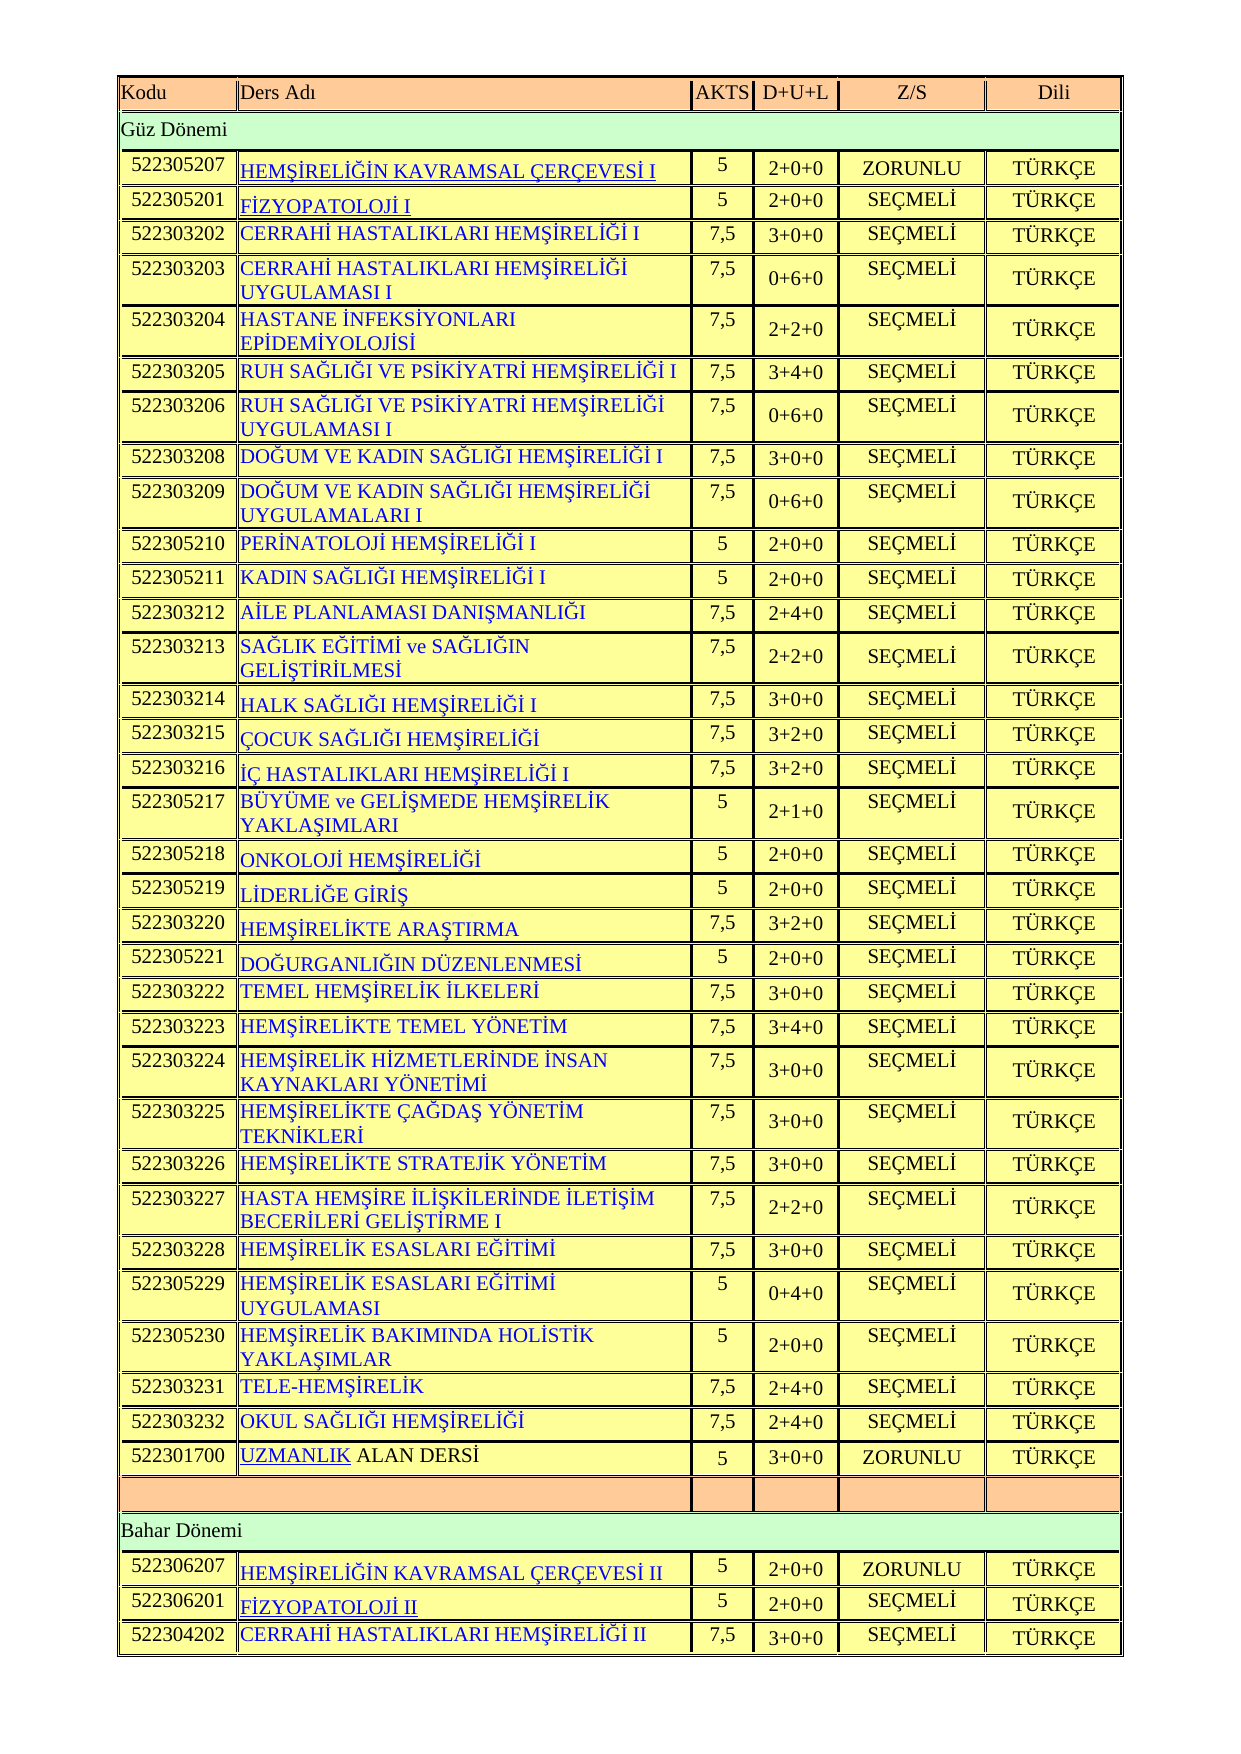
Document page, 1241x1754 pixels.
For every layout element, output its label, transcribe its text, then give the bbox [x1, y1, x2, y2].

table_cell SEÇMELİ [840, 1272, 984, 1319]
table_cell UZMANLIK ALAN DERSİ [239, 1443, 690, 1474]
table_cell TÜRKÇE [987, 441, 1121, 476]
table_cell 5 [693, 1553, 752, 1584]
table_cell 2+0+0 [755, 531, 837, 562]
table_cell TÜRKÇE [987, 872, 1120, 907]
table_cell SEÇMELİ [840, 1014, 984, 1045]
table_cell RUH SAĞLIĞI VE PSİKİYATRİ HEMŞİRELİĞİ I [239, 359, 690, 390]
table_cell HEMŞİRELİĞİN KAVRAMSAL ÇERÇEVESİ II [239, 1553, 690, 1584]
table_cell TÜRKÇE [987, 1268, 1121, 1319]
table_cell 3+4+0 [755, 359, 837, 390]
table_cell 7,5 [693, 1100, 752, 1148]
table_cell TÜRKÇE [987, 1010, 1121, 1045]
table_cell TÜRKÇE [987, 1096, 1121, 1148]
table_cell 522303223 [120, 1010, 236, 1045]
table_cell TÜRKÇE [986, 717, 1122, 751]
table_cell 7,5 [693, 1374, 752, 1405]
table_cell SEÇMELİ [840, 531, 984, 562]
table_cell 7,5 [693, 720, 752, 751]
table_cell 2+4+0 [755, 1374, 837, 1405]
table_cell 522303220 [118, 907, 238, 941]
table_cell OKUL SAĞLIĞI HEMŞİRELİĞİ [239, 1409, 690, 1440]
table_cell 2+1+0 [755, 789, 837, 837]
table_cell 7,5 [693, 1237, 752, 1268]
table_cell TÜRKÇE [987, 527, 1121, 562]
table_cell 2+2+0 [755, 634, 837, 682]
table_cell TÜRKÇE [986, 1619, 1121, 1654]
table_cell 522303224 [120, 1045, 236, 1096]
table_cell SEÇMELİ [840, 565, 984, 596]
table_cell 3+0+0 [755, 1443, 837, 1474]
table_cell 2+2+0 [755, 307, 837, 355]
table_cell TÜRKÇE [987, 1182, 1121, 1233]
table_cell TÜRKÇE [987, 1585, 1121, 1619]
table_cell 3+4+0 [755, 1014, 837, 1045]
table_cell SEÇMELİ [840, 910, 984, 941]
table_cell 7,5 [693, 1014, 752, 1045]
table_header D+U+L [753, 77, 838, 109]
table_cell 522305218 [120, 838, 236, 872]
table_cell TÜRKÇE [987, 596, 1121, 631]
table_cell 2+0+0 [755, 875, 837, 907]
table_cell SEÇMELİ [840, 600, 984, 631]
table_cell DOĞUM VE KADIN SAĞLIĞI HEMŞİRELİĞİ I [239, 445, 690, 476]
table_cell 522303215 [118, 717, 238, 751]
table_cell 522303222 [118, 976, 238, 1010]
table_cell 2+0+0 [755, 841, 837, 872]
table_cell HASTANE İNFEKSİYONLARI EPİDEMİYOLOJİSİ [239, 307, 690, 355]
table_cell TÜRKÇE [987, 218, 1121, 253]
table_cell HEMŞİRELİKTE ÇAĞDAŞ YÖNETİM TEKNİKLERİ [239, 1100, 690, 1148]
table_cell 522303225 [120, 1096, 236, 1148]
table_cell 5 [693, 152, 752, 183]
table_cell [987, 1475, 1121, 1511]
table_cell 3+0+0 [755, 1151, 837, 1182]
table_cell 522303208 [120, 441, 236, 476]
table_cell 522303216 [120, 751, 236, 786]
table_cell 3+0+0 [755, 686, 837, 717]
table_cell 5 [693, 187, 752, 218]
table_cell TÜRKÇE [986, 907, 1122, 941]
table_cell HALK SAĞLIĞI HEMŞİRELİĞİ I [239, 686, 690, 717]
table_cell TÜRKÇE [987, 1405, 1121, 1440]
table_cell TÜRKÇE [986, 253, 1122, 304]
table_cell 0+6+0 [755, 256, 837, 304]
table_cell TÜRKÇE [986, 562, 1122, 596]
table_cell RUH SAĞLIĞI VE PSİKİYATRİ HEMŞİRELİĞİ UYGULAMASI I [239, 393, 690, 441]
table_cell SEÇMELİ [840, 755, 984, 786]
table_cell 3+0+0 [753, 1623, 838, 1654]
table_cell 522303212 [120, 596, 236, 631]
table_cell 3+2+0 [755, 910, 837, 941]
table_cell TÜRKÇE [987, 1550, 1120, 1584]
table_cell DOĞURGANLIĞIN DÜZENLENMESİ [239, 945, 690, 976]
table_cell 522303203 [118, 253, 238, 304]
table_cell 522305207 [120, 149, 236, 183]
table_cell ÇOCUK SAĞLIĞI HEMŞİRELİĞİ [239, 720, 690, 751]
table_cell 522305230 [120, 1320, 236, 1371]
table_cell AİLE PLANLAMASI DANIŞMANLIĞI [239, 600, 690, 631]
table_cell 522303214 [120, 682, 236, 717]
table_cell PERİNATOLOJİ HEMŞİRELİĞİ I [239, 531, 690, 562]
table_cell TÜRKÇE [987, 838, 1121, 872]
table_cell SEÇMELİ [840, 222, 984, 253]
table_cell TÜRKÇE [987, 1440, 1120, 1474]
table_cell 3+0+0 [755, 445, 837, 476]
table_cell SEÇMELİ [840, 1100, 984, 1148]
table_cell TÜRKÇE [987, 751, 1121, 786]
table_cell SEÇMELİ [840, 841, 984, 872]
table_cell TELE-HEMŞİRELİK [239, 1374, 690, 1405]
table_cell HEMŞİRELİĞİN KAVRAMSAL ÇERÇEVESİ I [239, 152, 690, 183]
table_cell İÇ HASTALIKLARI HEMŞİRELİĞİ I [239, 755, 690, 786]
table_cell FİZYOPATOLOJİ II [239, 1588, 690, 1619]
table_cell 5 [693, 1588, 752, 1619]
table_cell 7,5 [693, 600, 752, 631]
table_cell 3+2+0 [755, 720, 837, 751]
table_cell 7,5 [693, 307, 752, 355]
table_cell 3+0+0 [755, 1048, 837, 1096]
table_cell SEÇMELİ [840, 187, 984, 218]
table_cell SEÇMELİ [838, 1623, 986, 1654]
table_cell 5 [693, 1323, 752, 1371]
table_cell TÜRKÇE [987, 786, 1120, 837]
table_cell 522305229 [120, 1268, 236, 1319]
table_cell 5 [693, 1443, 752, 1474]
table_cell 2+0+0 [755, 1323, 837, 1371]
table_cell 3+0+0 [755, 979, 837, 1010]
table_cell SEÇMELİ [840, 479, 984, 527]
table_cell TÜRKÇE [986, 1371, 1122, 1405]
table_cell 522303204 [120, 304, 236, 355]
table_cell 3+0+0 [755, 1100, 837, 1148]
table_cell 2+0+0 [755, 1553, 837, 1584]
table_cell 522306201 [120, 1585, 236, 1619]
table_cell 7,5 [693, 359, 752, 390]
table_cell SEÇMELİ [840, 1323, 984, 1371]
table_cell 7,5 [693, 910, 752, 941]
table_cell 522303226 [118, 1148, 238, 1182]
table_cell 2+0+0 [755, 187, 837, 218]
table_cell 522306207 [120, 1550, 236, 1584]
table_cell SEÇMELİ [840, 1237, 984, 1268]
table_cell TÜRKÇE [986, 1148, 1122, 1182]
table_cell 522303205 [120, 355, 236, 390]
table_cell SEÇMELİ [840, 1588, 984, 1619]
table_cell [693, 1478, 752, 1511]
table_cell SEÇMELİ [840, 789, 984, 837]
table_cell DOĞUM VE KADIN SAĞLIĞI HEMŞİRELİĞİ UYGULAMALARI I [239, 479, 690, 527]
table_cell 3+2+0 [755, 755, 837, 786]
table_header AKTS [691, 78, 753, 109]
table_cell 7,5 [693, 755, 752, 786]
table_cell 5 [693, 1272, 752, 1319]
table_cell SEÇMELİ [840, 686, 984, 717]
table_cell 522305201 [120, 184, 236, 218]
table_cell 7,5 [693, 479, 752, 527]
table_cell Bahar Dönemi [118, 1511, 1122, 1550]
table_cell KADIN SAĞLIĞI HEMŞİRELİĞİ I [239, 565, 690, 596]
table_cell HEMŞİRELİK ESASLARI EĞİTİMİ UYGULAMASI [239, 1272, 690, 1319]
table_cell 522303227 [120, 1182, 236, 1233]
table_cell 522303213 [120, 631, 236, 682]
table_cell TÜRKÇE [986, 976, 1122, 1010]
table_cell 522305210 [120, 527, 236, 562]
table_cell ZORUNLU [840, 152, 984, 183]
table_cell 522303206 [120, 390, 236, 441]
table_cell 522305217 [120, 786, 236, 837]
table_cell TÜRKÇE [987, 1045, 1120, 1096]
table_cell 522303232 [120, 1405, 236, 1440]
table_header Ders Adı [238, 78, 691, 109]
table_cell 522303209 [118, 476, 238, 527]
table_cell TÜRKÇE [987, 631, 1120, 682]
table_cell 522304202 [120, 1619, 238, 1654]
table_cell TEMEL HEMŞİRELİK İLKELERİ [239, 979, 690, 1010]
table_cell 7,5 [693, 979, 752, 1010]
table_cell LİDERLİĞE GİRİŞ [239, 875, 690, 907]
table_cell SEÇMELİ [840, 1186, 984, 1233]
table_cell TÜRKÇE [987, 682, 1121, 717]
table_cell 522303202 [120, 218, 236, 253]
table_cell 5 [693, 565, 752, 596]
table_cell SEÇMELİ [840, 875, 984, 907]
table_cell 0+6+0 [755, 479, 837, 527]
table_cell SEÇMELİ [840, 945, 984, 976]
table_cell TÜRKÇE [987, 941, 1121, 976]
table_cell HEMŞİRELİK ESASLARI EĞİTİMİ [239, 1237, 690, 1268]
table_cell HASTA HEMŞİRE İLİŞKİLERİNDE İLETİŞİM BECERİLERİ GELİŞTİRME I [239, 1186, 690, 1233]
table_cell 7,5 [693, 393, 752, 441]
table_header Kodu [120, 78, 238, 109]
table_cell 2+2+0 [755, 1186, 837, 1233]
table_cell 2+0+0 [755, 945, 837, 976]
table_cell 5 [693, 841, 752, 872]
table_cell [755, 1478, 837, 1511]
table_cell 7,5 [693, 256, 752, 304]
table_cell 5 [693, 789, 752, 837]
table_cell 2+4+0 [755, 600, 837, 631]
table_cell 5 [693, 875, 752, 907]
table_cell SEÇMELİ [840, 256, 984, 304]
table_cell ONKOLOJİ HEMŞİRELİĞİ [239, 841, 690, 872]
table_cell SEÇMELİ [840, 979, 984, 1010]
table_cell CERRAHİ HASTALIKLARI HEMŞİRELİĞİ I [239, 222, 690, 253]
table_cell 7,5 [693, 686, 752, 717]
table_cell 5 [693, 945, 752, 976]
table_header Z/S [838, 78, 986, 109]
table_cell [120, 1475, 690, 1511]
table_cell HEMŞİRELİKTE ARAŞTIRMA [239, 910, 690, 941]
table_cell SEÇMELİ [840, 1374, 984, 1405]
table_cell 7,5 [693, 222, 752, 253]
table_cell 522305221 [120, 941, 236, 976]
table_cell 7,5 [693, 1048, 752, 1096]
table_cell HEMŞİRELİK HİZMETLERİNDE İNSAN KAYNAKLARI YÖNETİMİ [239, 1048, 690, 1096]
table_cell 522305219 [120, 872, 236, 907]
table_cell 522303231 [118, 1371, 238, 1405]
table_cell HEMŞİRELİK BAKIMINDA HOLİSTİK YAKLAŞIMLAR [239, 1323, 690, 1371]
table_cell ZORUNLU [840, 1443, 984, 1474]
table_cell TÜRKÇE [987, 390, 1120, 441]
table_cell 2+0+0 [755, 1588, 837, 1619]
table_cell SEÇMELİ [840, 1151, 984, 1182]
table_cell TÜRKÇE [987, 184, 1121, 218]
table_cell TÜRKÇE [986, 476, 1122, 527]
table_cell CERRAHİ HASTALIKLARI HEMŞİRELİĞİ UYGULAMASI I [239, 256, 690, 304]
table_cell BÜYÜME ve GELİŞMEDE HEMŞİRELİK YAKLAŞIMLARI [239, 789, 690, 837]
table_cell TÜRKÇE [987, 355, 1121, 390]
table_cell [840, 1478, 984, 1511]
table_cell SEÇMELİ [840, 1048, 984, 1096]
table_cell HEMŞİRELİKTE TEMEL YÖNETİM [239, 1014, 690, 1045]
table_cell 7,5 [693, 1151, 752, 1182]
table_cell SEÇMELİ [840, 393, 984, 441]
table_cell SEÇMELİ [840, 634, 984, 682]
table_cell FİZYOPATOLOJİ I [239, 187, 690, 218]
table_cell ZORUNLU [840, 1553, 984, 1584]
table_cell 0+6+0 [755, 393, 837, 441]
table_cell CERRAHİ HASTALIKLARI HEMŞİRELİĞİ II [238, 1623, 691, 1654]
table_cell TÜRKÇE [987, 1234, 1121, 1268]
table_cell 7,5 [691, 1623, 753, 1654]
table_cell TÜRKÇE [987, 149, 1120, 183]
table_cell TÜRKÇE [987, 1320, 1121, 1371]
table_cell 5 [693, 531, 752, 562]
table_cell 522303228 [120, 1234, 236, 1268]
table_cell 7,5 [693, 1186, 752, 1233]
table_cell HEMŞİRELİKTE STRATEJİK YÖNETİM [239, 1151, 690, 1182]
table_cell 2+0+0 [755, 565, 837, 596]
table_cell 7,5 [693, 1409, 752, 1440]
table_cell SEÇMELİ [840, 445, 984, 476]
table_cell 2+4+0 [755, 1409, 837, 1440]
table_cell SEÇMELİ [840, 1409, 984, 1440]
table_cell SAĞLIK EĞİTİMİ ve SAĞLIĞIN GELİŞTİRİLMESİ [239, 634, 690, 682]
table_header Dili [986, 78, 1120, 109]
table_cell Güz Dönemi [120, 110, 1121, 149]
table_cell 522305211 [118, 562, 238, 596]
table_cell SEÇMELİ [840, 307, 984, 355]
table_cell 3+0+0 [755, 1237, 837, 1268]
table_cell SEÇMELİ [840, 720, 984, 751]
table_cell 7,5 [693, 634, 752, 682]
table_cell 522301700 [120, 1440, 236, 1474]
table_cell SEÇMELİ [840, 359, 984, 390]
table_cell 0+4+0 [755, 1272, 837, 1319]
table_cell 7,5 [693, 445, 752, 476]
table_cell 2+0+0 [755, 152, 837, 183]
table_cell TÜRKÇE [987, 304, 1120, 355]
